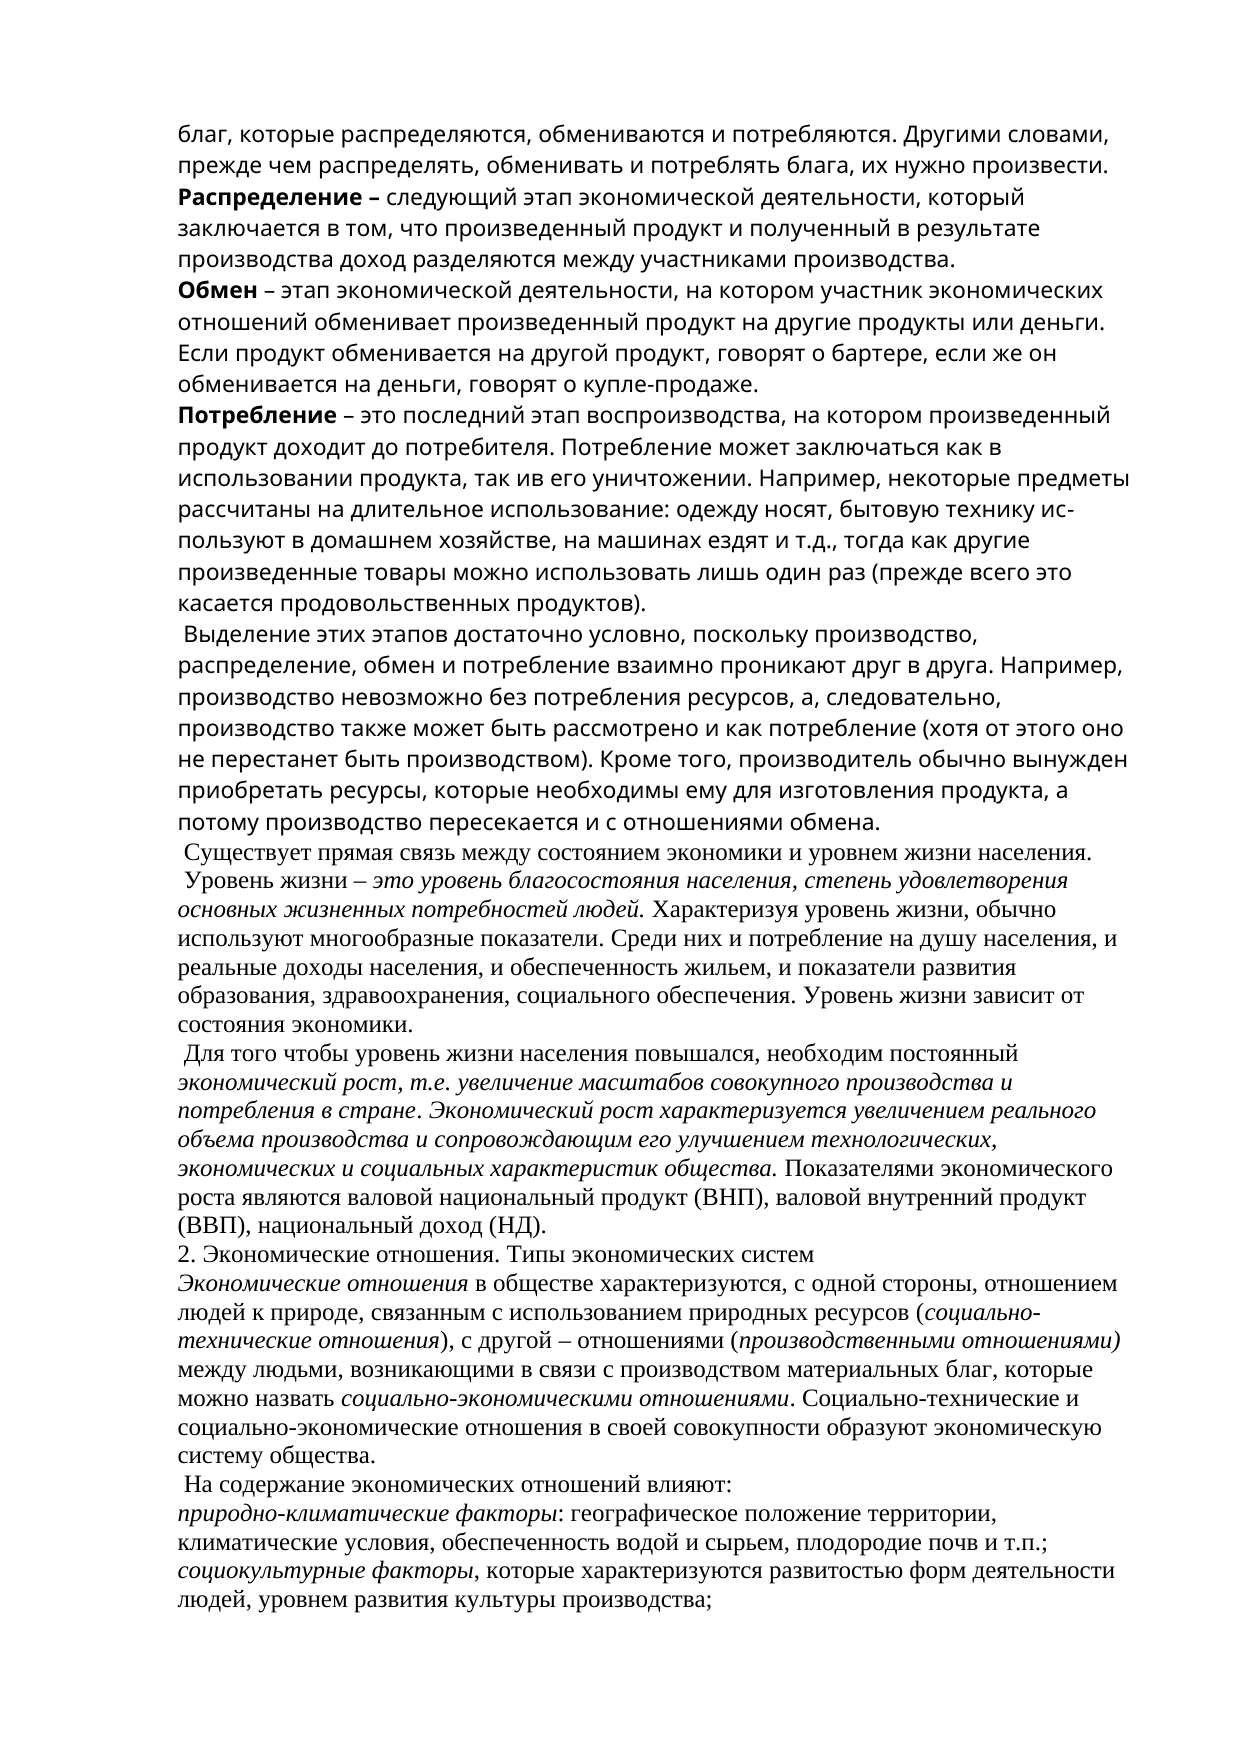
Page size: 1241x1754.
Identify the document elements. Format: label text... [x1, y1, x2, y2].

text На содержание экономических отношений влияют: [177, 1469, 1152, 1498]
text Для того чтобы уровень жизни населения повышался, необходим постоянный экономический рост, т.е. увеличение масштабов совокупного производства и потребления в стране. Экономический рост характеризуется увеличением реального объема производства и сопровождающим его улучшением технологических, экономических и социальных характеристик общества. Показателями экономического роста являются валовой национальный продукт (ВНП), валовой внутренний продукт (ВВП), национальный доход (НД). [177, 1038, 1152, 1239]
text Обмен – этап экономической деятельности, на котором участник экономических отношений обменивает произведенный продукт на другие продукты или деньги. Если продукт обменивается на другой продукт, говорят о бартере, если же он обменивается на деньги, говорят о купле-продаже. [177, 274, 1152, 399]
text Экономические отношения в обществе характеризуются, с одной стороны, отношением людей к природе, связанным с использованием природных ресурсов (социально-технические отношения), с другой – отношениями (производственными отношениями) между людьми, возникающими в связи с производством материальных благ, которые можно назвать социально-экономическими отношениями. Социально-технические и социально-экономические отношения в своей совокупности образуют экономическую систему общества. [177, 1268, 1152, 1469]
text Уровень жизни – это уровень благосостояния населения, степень удовлетворения основных жизненных потребностей людей. Характеризуя уровень жизни, обычно используют многообразные показатели. Среди них и потребление на душу населения, и реальные доходы населения, и обеспеченность жильем, и показатели развития образования, здравоохранения, социального обеспечения. Уровень жизни зависит от состояния экономики. [177, 866, 1152, 1038]
text Потребление – это последний этап воспроизводства, на котором произведенный продукт доходит до потребителя. Потребление может заключаться как в использовании продукта, так ив его уничтожении. Например, некоторые предметы рассчитаны на длительное использование: одежду носят, бытовую технику используют в домашнем хозяйстве, на машинах ездят и т.д., тогда как другие произведенные товары можно использовать лишь один раз (прежде всего это касается продовольственных продуктов). [177, 399, 1152, 618]
text социокультурные факторы, которые характеризуются развитостью форм деятельности людей, уровнем развития культуры производства; [177, 1556, 1152, 1613]
text 2. Экономические отношения. Типы экономических систем [177, 1239, 1152, 1268]
text Существует прямая связь между состоянием экономики и уровнем жизни населения. [177, 837, 1152, 866]
text Выделение этих этапов достаточно условно, поскольку производство, распределение, обмен и потребление взаимно проникают друг в друга. Например, производство невозможно без потребления ресурсов, а, следовательно, производство также может быть рассмотрено и как потребление (хотя от этого оно не перестанет быть производством). Кроме того, производитель обычно вынужден приобретать ресурсы, которые необходимы ему для изготовления продукта, а потому производство пересекается и с отношениями обмена. [177, 618, 1152, 837]
text Распределение – следующий этап экономической деятельности, который заключается в том, что произведенный продукт и полученный в результате производства доход разделяются между участниками производства. [177, 181, 1152, 274]
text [177, 118, 1152, 181]
text природно-климатические факторы: географическое положение территории, климатические условия, обеспеченность водой и сырьем, плодородие почв и т.п.; [177, 1498, 1152, 1556]
